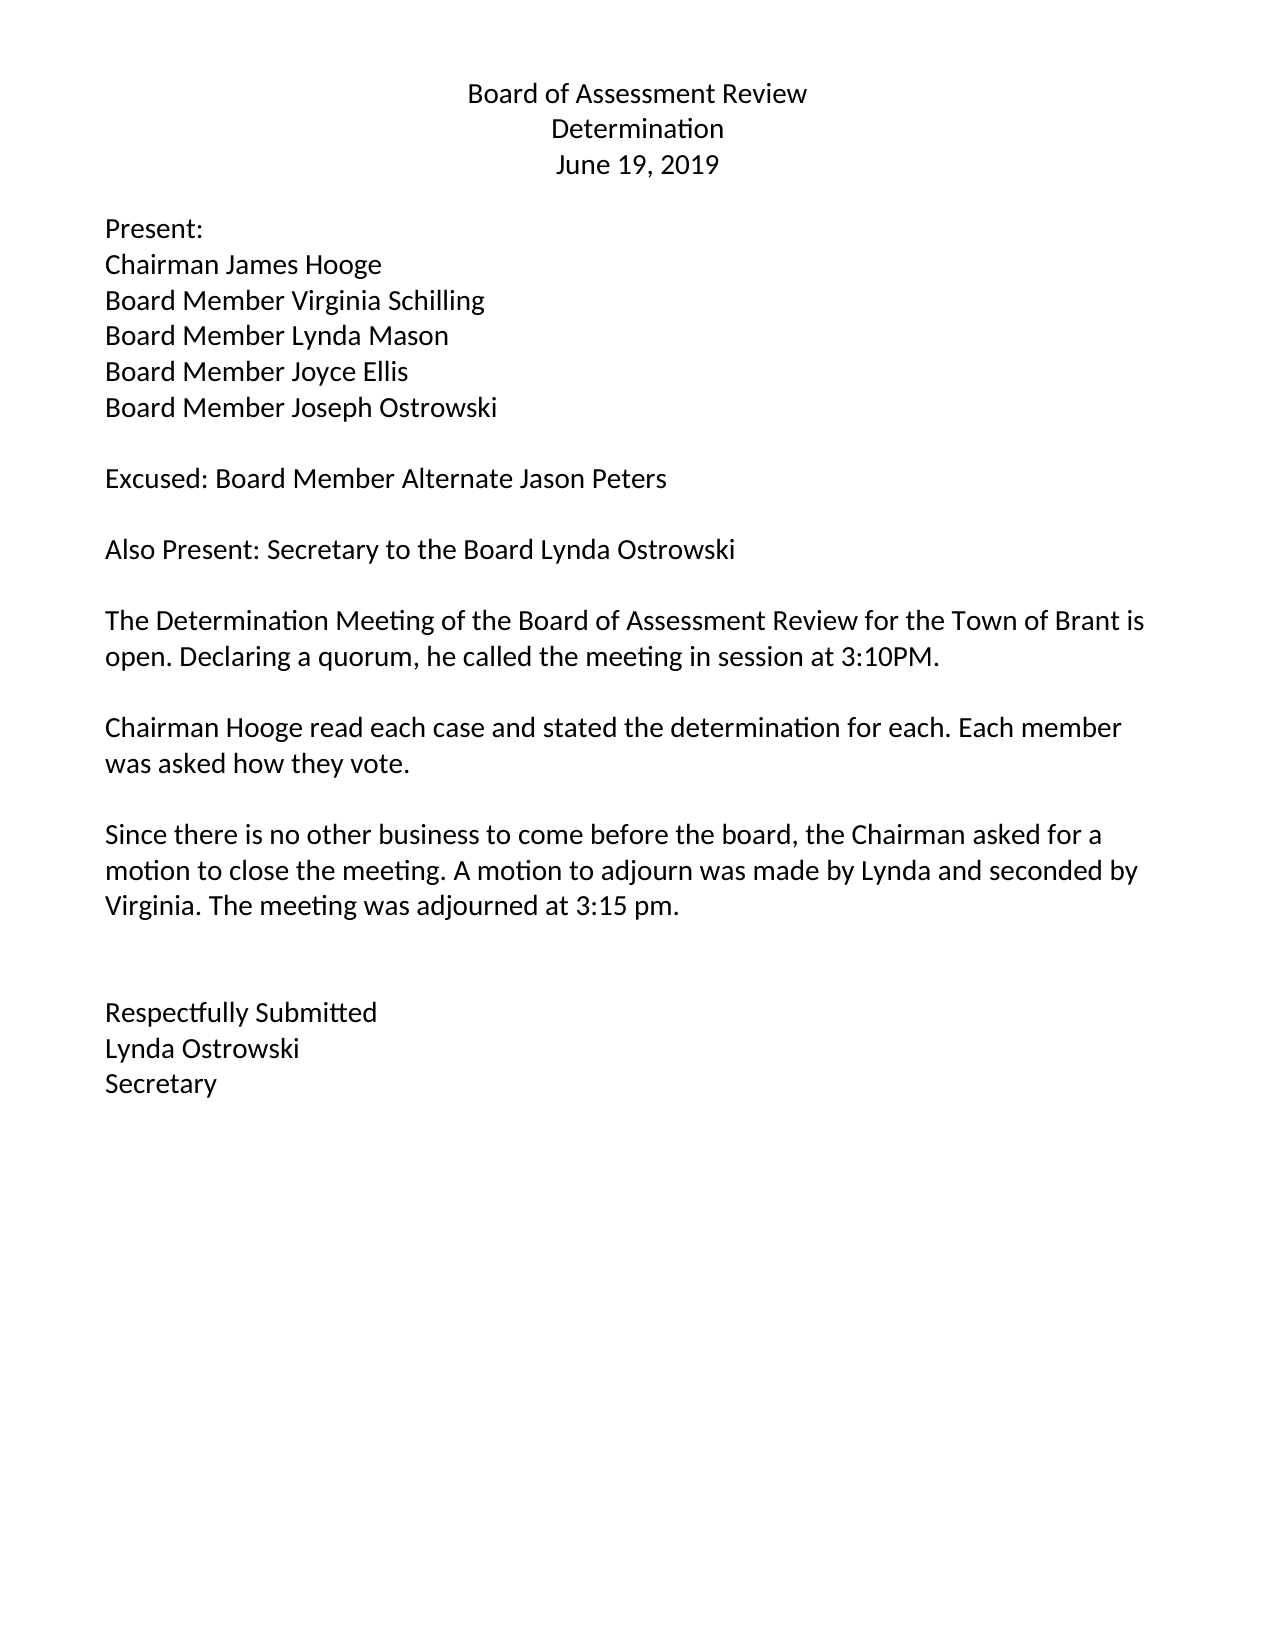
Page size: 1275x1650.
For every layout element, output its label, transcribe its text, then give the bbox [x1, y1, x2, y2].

text Present: [105, 211, 1170, 246]
text Excused: Board Member Alternate Jason Peters [105, 460, 1170, 496]
text Board Member Lynda Mason [105, 317, 1170, 353]
text Chairman James Hooge [105, 246, 1170, 282]
text Board Member Virginia Schilling [105, 282, 1170, 317]
text Chairman Hooge read each case and stated the determination for each. Each member was asked how they vote. [105, 709, 1170, 781]
text Lynda Ostrowski [105, 1030, 1170, 1066]
text Respectfully Submitted [105, 994, 1170, 1030]
text The Determination Meeting of the Board of Assessment Review for the Town of Brant is open. Declaring a quorum, he called the meeting in session at 3:10PM. [105, 602, 1170, 674]
text Secretary [105, 1066, 1170, 1101]
text Since there is no other business to come before the board, the Chairman asked for a motion to close the meeting. A motion to adjourn was made by Lynda and seconded by Virginia. The meeting was adjourned at 3:15 pm. [105, 816, 1170, 923]
text Board Member Joseph Ostrowski [105, 389, 1170, 424]
text Also Present: Secretary to the Board Lynda Ostrowski [105, 531, 1170, 567]
text Board Member Joyce Ellis [105, 353, 1170, 389]
